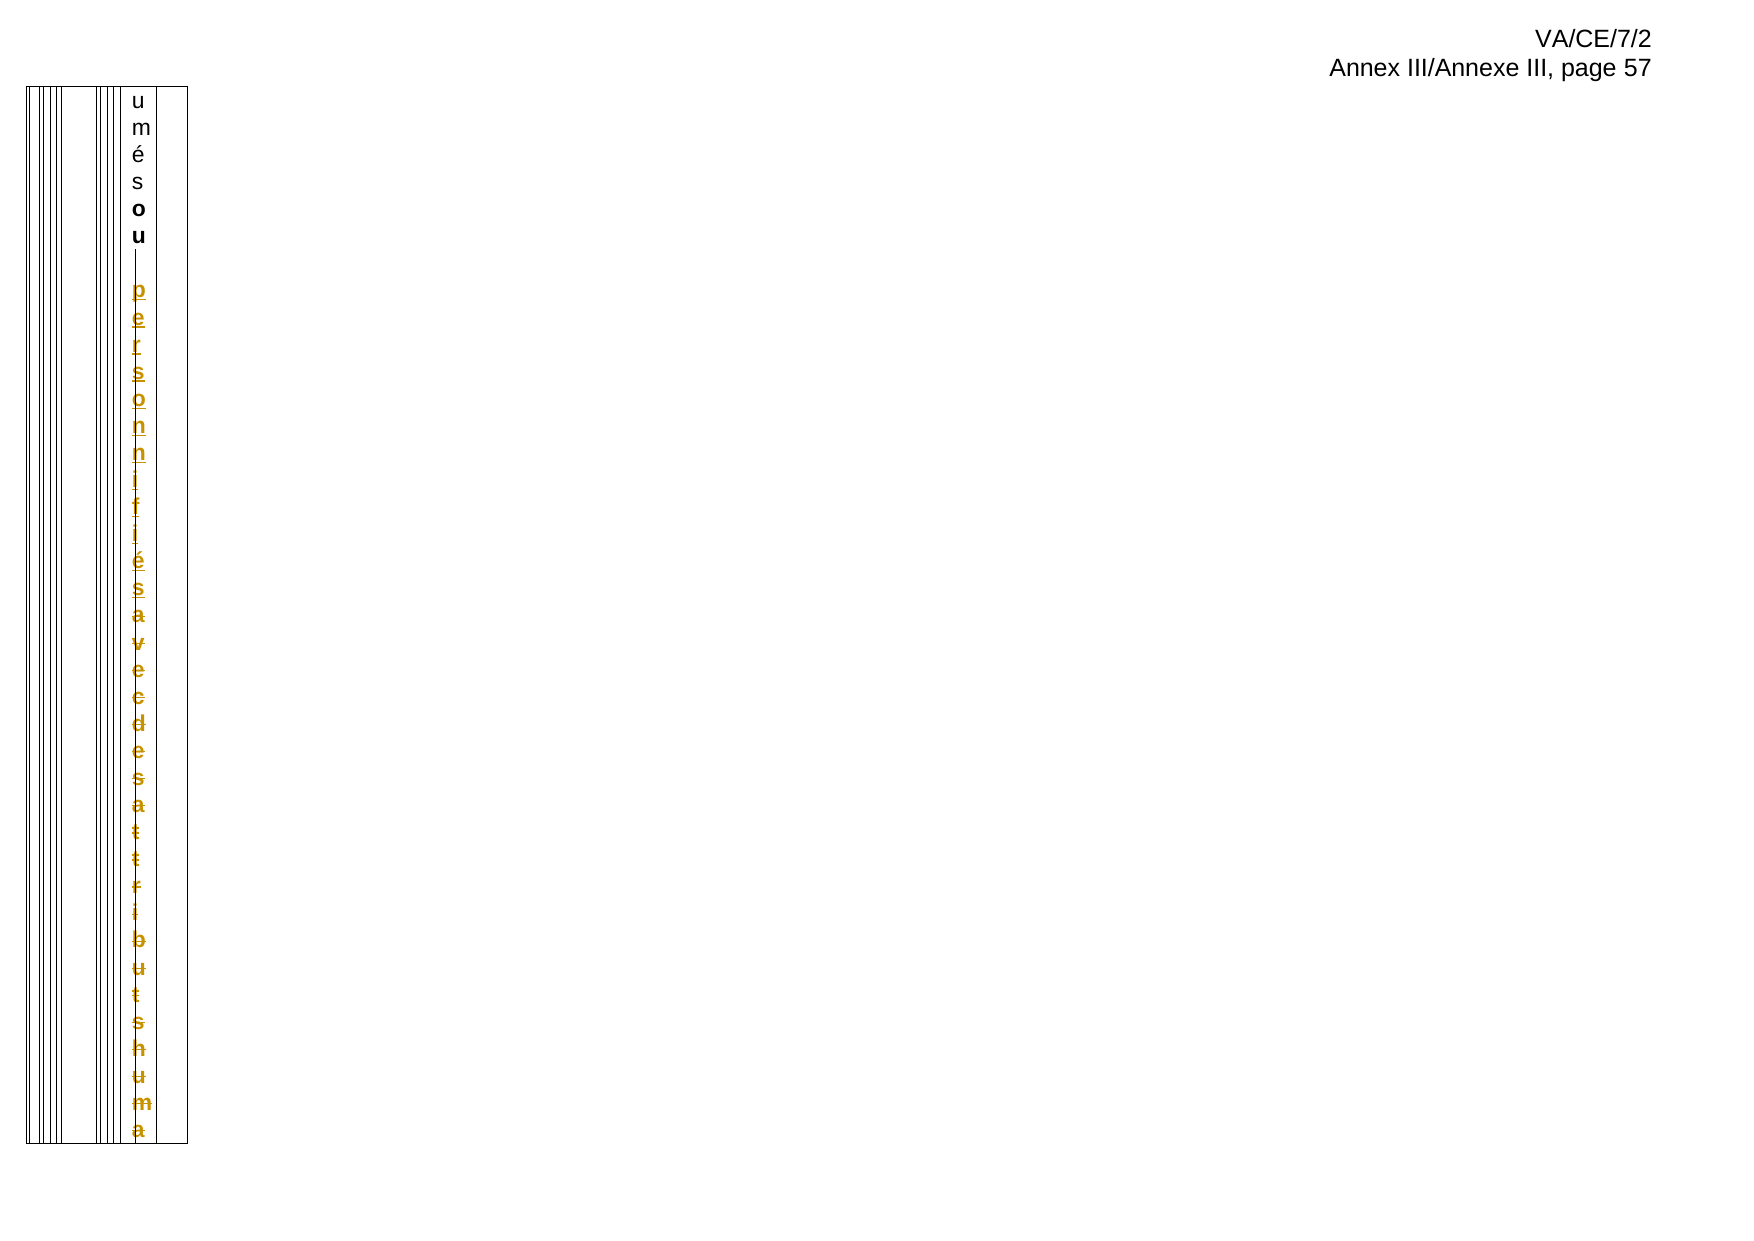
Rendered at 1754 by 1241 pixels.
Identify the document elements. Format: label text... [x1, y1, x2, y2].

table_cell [62, 87, 96, 1143]
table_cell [121, 87, 156, 1143]
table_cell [157, 87, 187, 1143]
